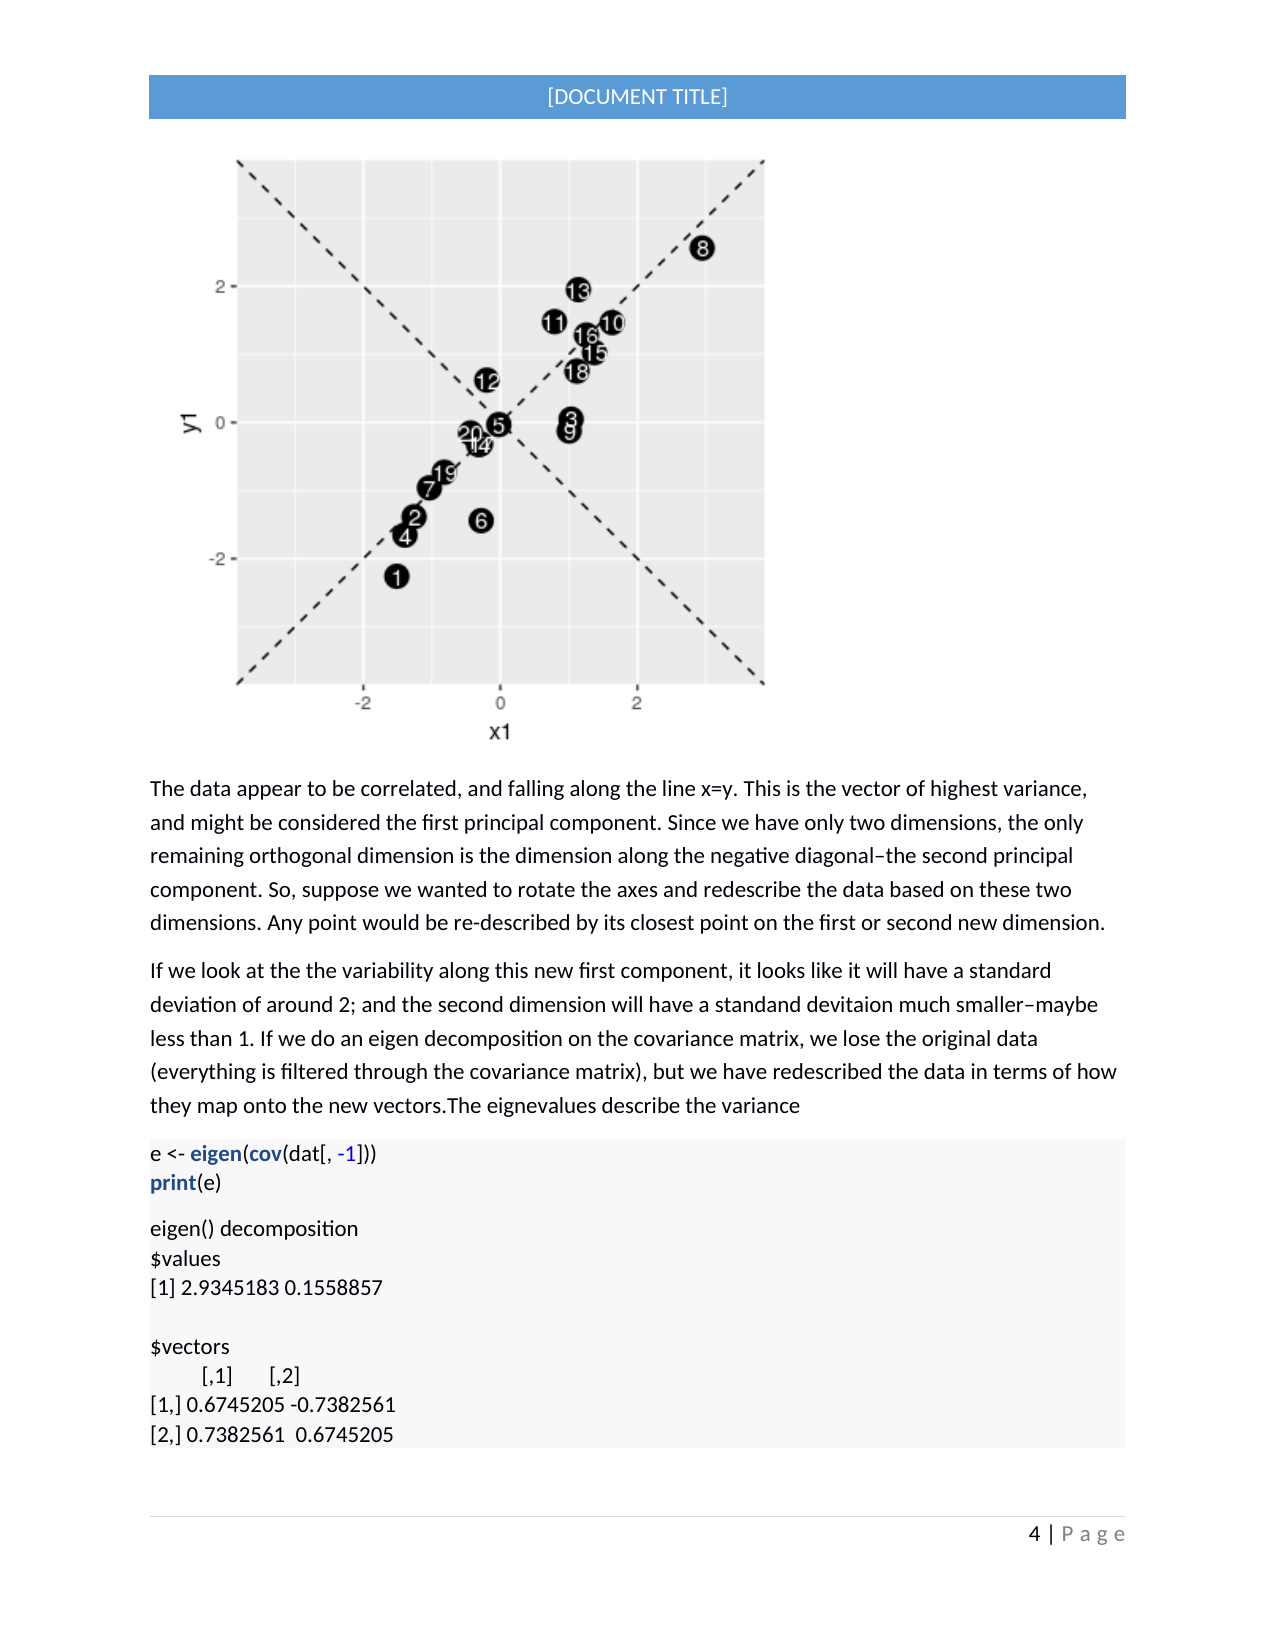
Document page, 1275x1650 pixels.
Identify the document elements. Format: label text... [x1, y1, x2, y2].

text If we look at the the variability along this new first component, it looks like it will have a standard deviation of around 2; and the second dimension will have a standand devitaion much smaller–maybe less than 1. If we do an eigen decomposition on the covariance matrix, we lose the original data (everything is filtered through the covariance matrix), but we have redescribed the data in terms of how they map onto the new vectors.The eignevalues describe the variance [150, 957, 1125, 1119]
picture [168, 150, 776, 757]
text eigen() decomposition $values [1] 2.9345183 0.1558857 $vectors [,1] [,2] [1,] 0.6745205 -0.7382561 [2,] 0.7382561 0.6745205 [150, 1214, 1125, 1448]
text The data appear to be correlated, and falling along the line x=y. This is the vector of highest variance, and might be considered the first principal component. Since we have only two dimensions, the only remaining orthogonal dimension is the dimension along the negative diagonal–the second principal component. So, suppose we wanted to rotate the axes and redescribe the data based on these two dimensions. Any point would be re-described by its closest point on the first or second new dimension. [150, 774, 1125, 937]
text e <- eigen(cov(dat[, -1])) print(e) [150, 1139, 1125, 1196]
